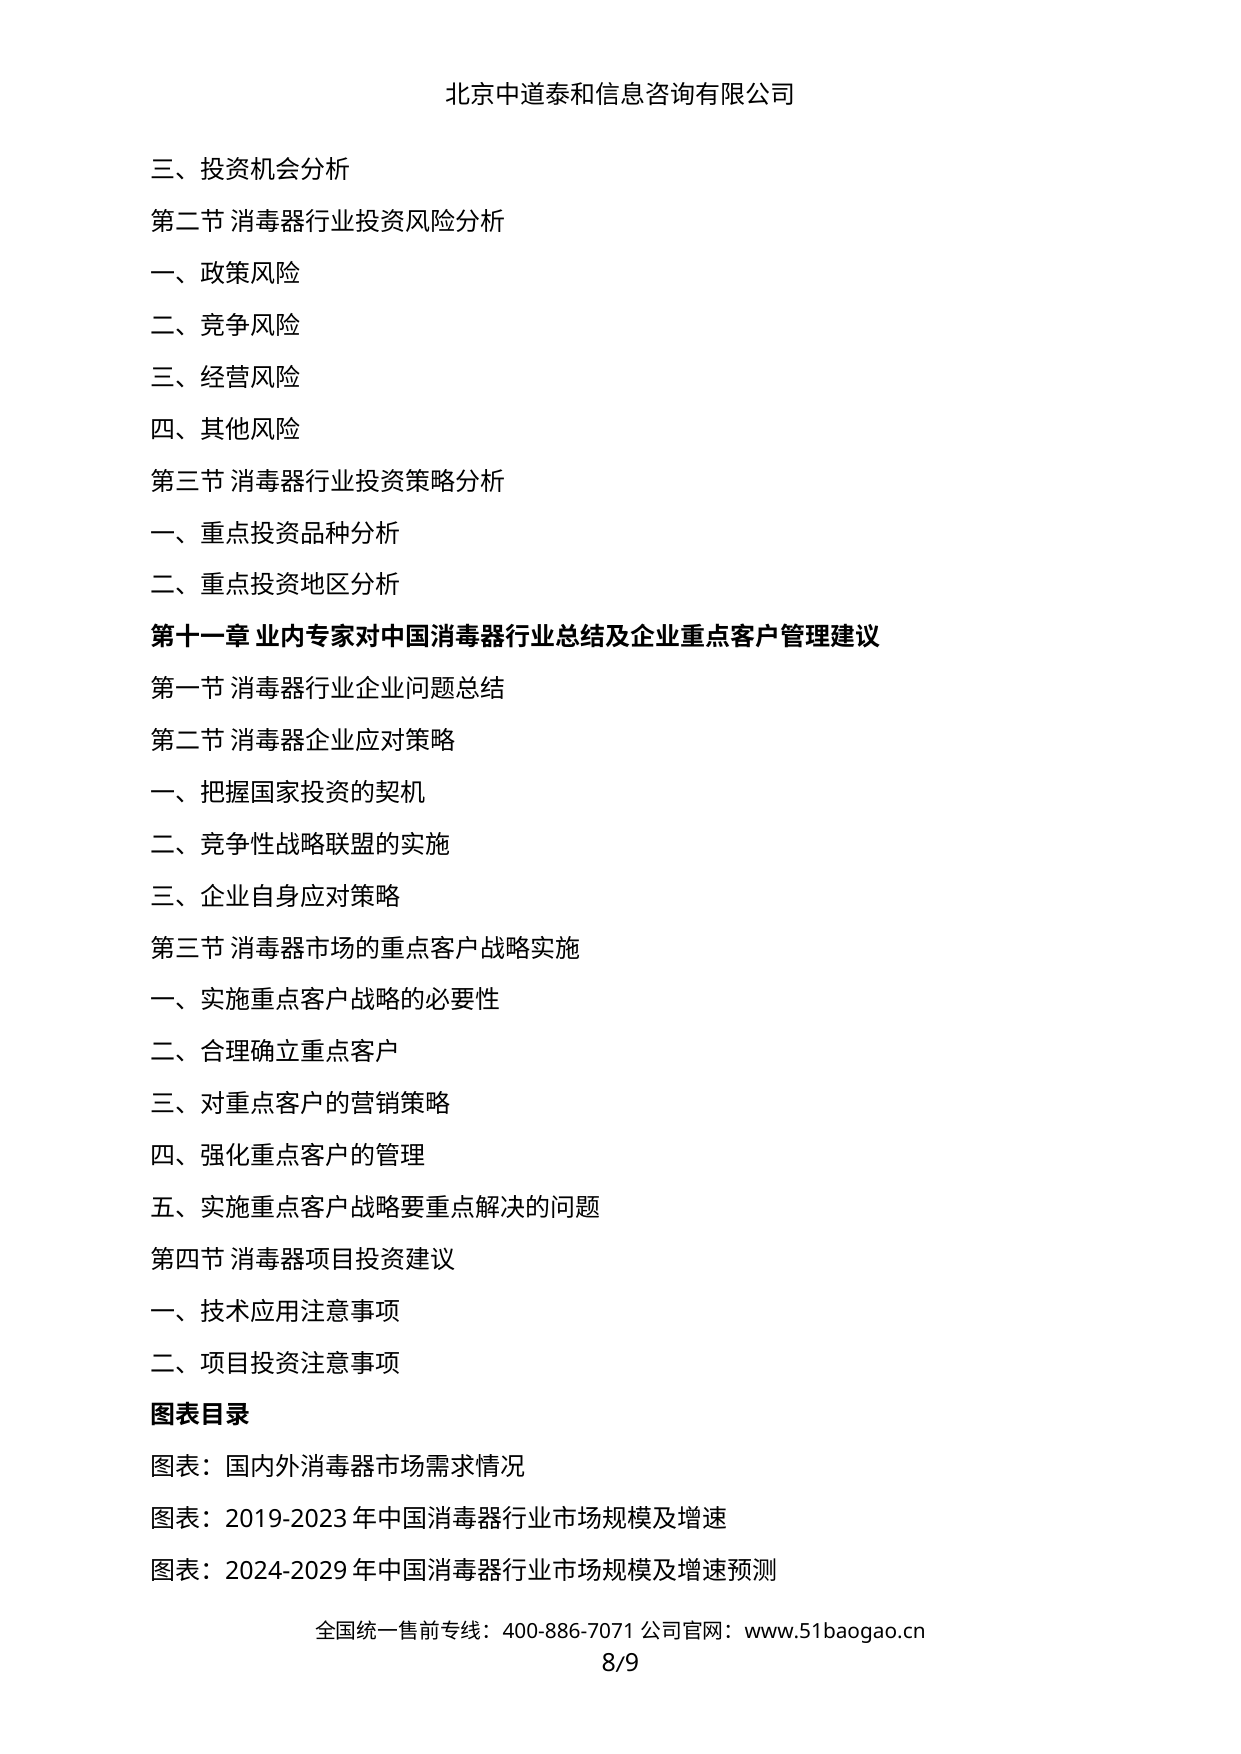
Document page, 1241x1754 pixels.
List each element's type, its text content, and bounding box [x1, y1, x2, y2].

text 第四节 消毒器项目投资建议 [150, 1239, 1090, 1276]
text 三、对重点客户的营销策略 [150, 1084, 1090, 1120]
text 第三节 消毒器行业投资策略分析 [150, 461, 1090, 497]
text 一、实施重点客户战略的必要性 [150, 980, 1090, 1016]
text 图表：2019-2023年中国消毒器行业市场规模及增速 [150, 1499, 1090, 1535]
text 五、实施重点客户战略要重点解决的问题 [150, 1187, 1090, 1224]
text 一、重点投资品种分析 [150, 513, 1090, 549]
text 第一节 消毒器行业企业问题总结 [150, 669, 1090, 705]
text 第十一章 业内专家对中国消毒器行业总结及企业重点客户管理建议 [150, 617, 1090, 653]
text 图表目录 [150, 1395, 1090, 1431]
text 四、强化重点客户的管理 [150, 1136, 1090, 1172]
text 第三节 消毒器市场的重点客户战略实施 [150, 928, 1090, 964]
text 一、技术应用注意事项 [150, 1291, 1090, 1327]
text 二、重点投资地区分析 [150, 565, 1090, 601]
text 三、企业自身应对策略 [150, 876, 1090, 912]
text 二、项目投资注意事项 [150, 1343, 1090, 1379]
text 三、投资机会分析 [150, 150, 1090, 186]
text 第二节 消毒器企业应对策略 [150, 721, 1090, 757]
text 二、竞争风险 [150, 306, 1090, 342]
text 一、把握国家投资的契机 [150, 772, 1090, 809]
text 二、合理确立重点客户 [150, 1032, 1090, 1068]
text 图表：2024-2029年中国消毒器行业市场规模及增速预测 [150, 1551, 1090, 1587]
text 一、政策风险 [150, 254, 1090, 290]
text 第二节 消毒器行业投资风险分析 [150, 202, 1090, 238]
text 图表：国内外消毒器市场需求情况 [150, 1447, 1090, 1483]
text 三、经营风险 [150, 357, 1090, 394]
text 四、其他风险 [150, 409, 1090, 446]
text 二、竞争性战略联盟的实施 [150, 824, 1090, 861]
